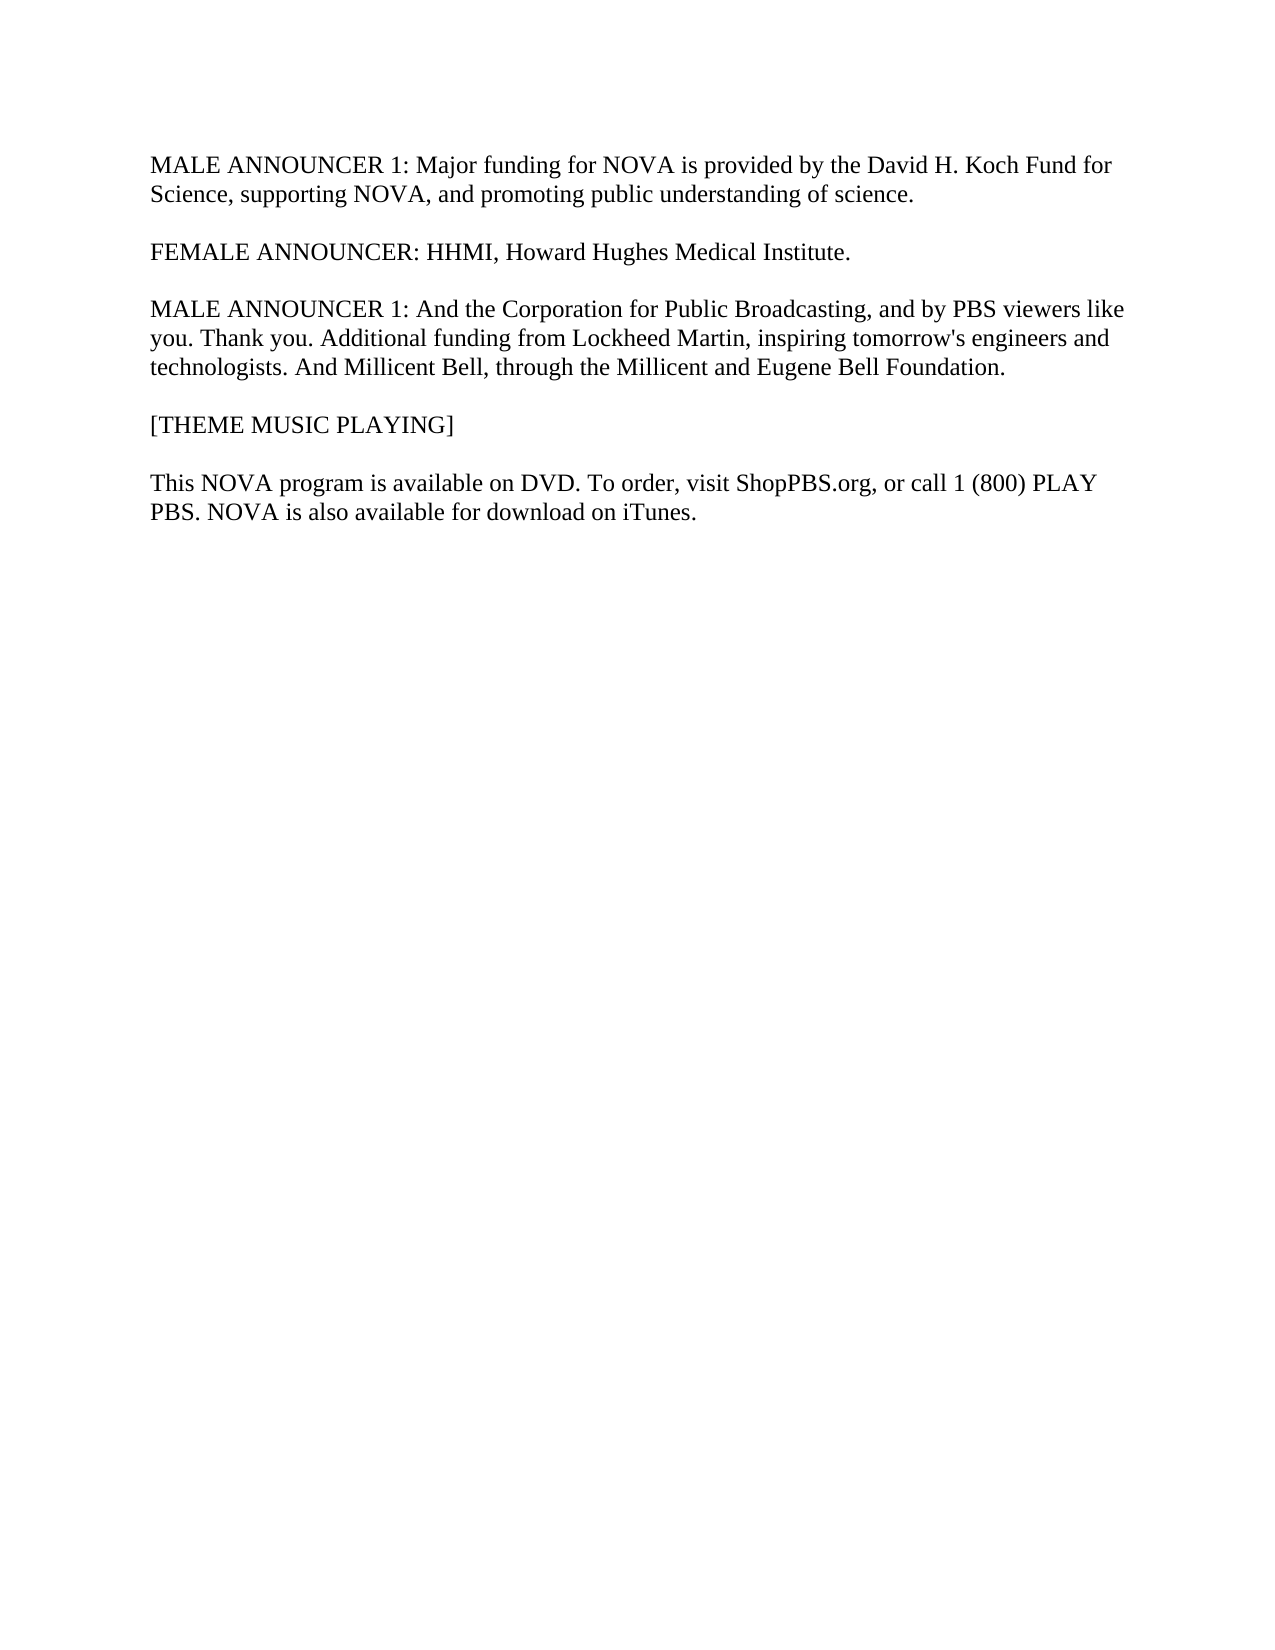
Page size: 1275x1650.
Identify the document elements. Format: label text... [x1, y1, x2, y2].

text FEMALE ANNOUNCER: HHMI, Howard Hughes Medical Institute. [150, 237, 1125, 265]
text MALE ANNOUNCER 1: And the Corporation for Public Broadcasting, and by PBS viewers like you. Thank you. Additional funding from Lockheed Martin, inspiring tomorrow's engineers and technologists. And Millicent Bell, through the Millicent and Eugene Bell Foundation. [150, 294, 1125, 381]
text This NOVA program is available on DVD. To order, visit ShopPBS.org, or call 1 (800) PLAY PBS. NOVA is also available for download on iTunes. [150, 468, 1125, 525]
text [THEME MUSIC PLAYING] [150, 410, 1125, 439]
text MALE ANNOUNCER 1: Major funding for NOVA is provided by the David H. Koch Fund for Science, supporting NOVA, and promoting public understanding of science. [150, 150, 1125, 207]
